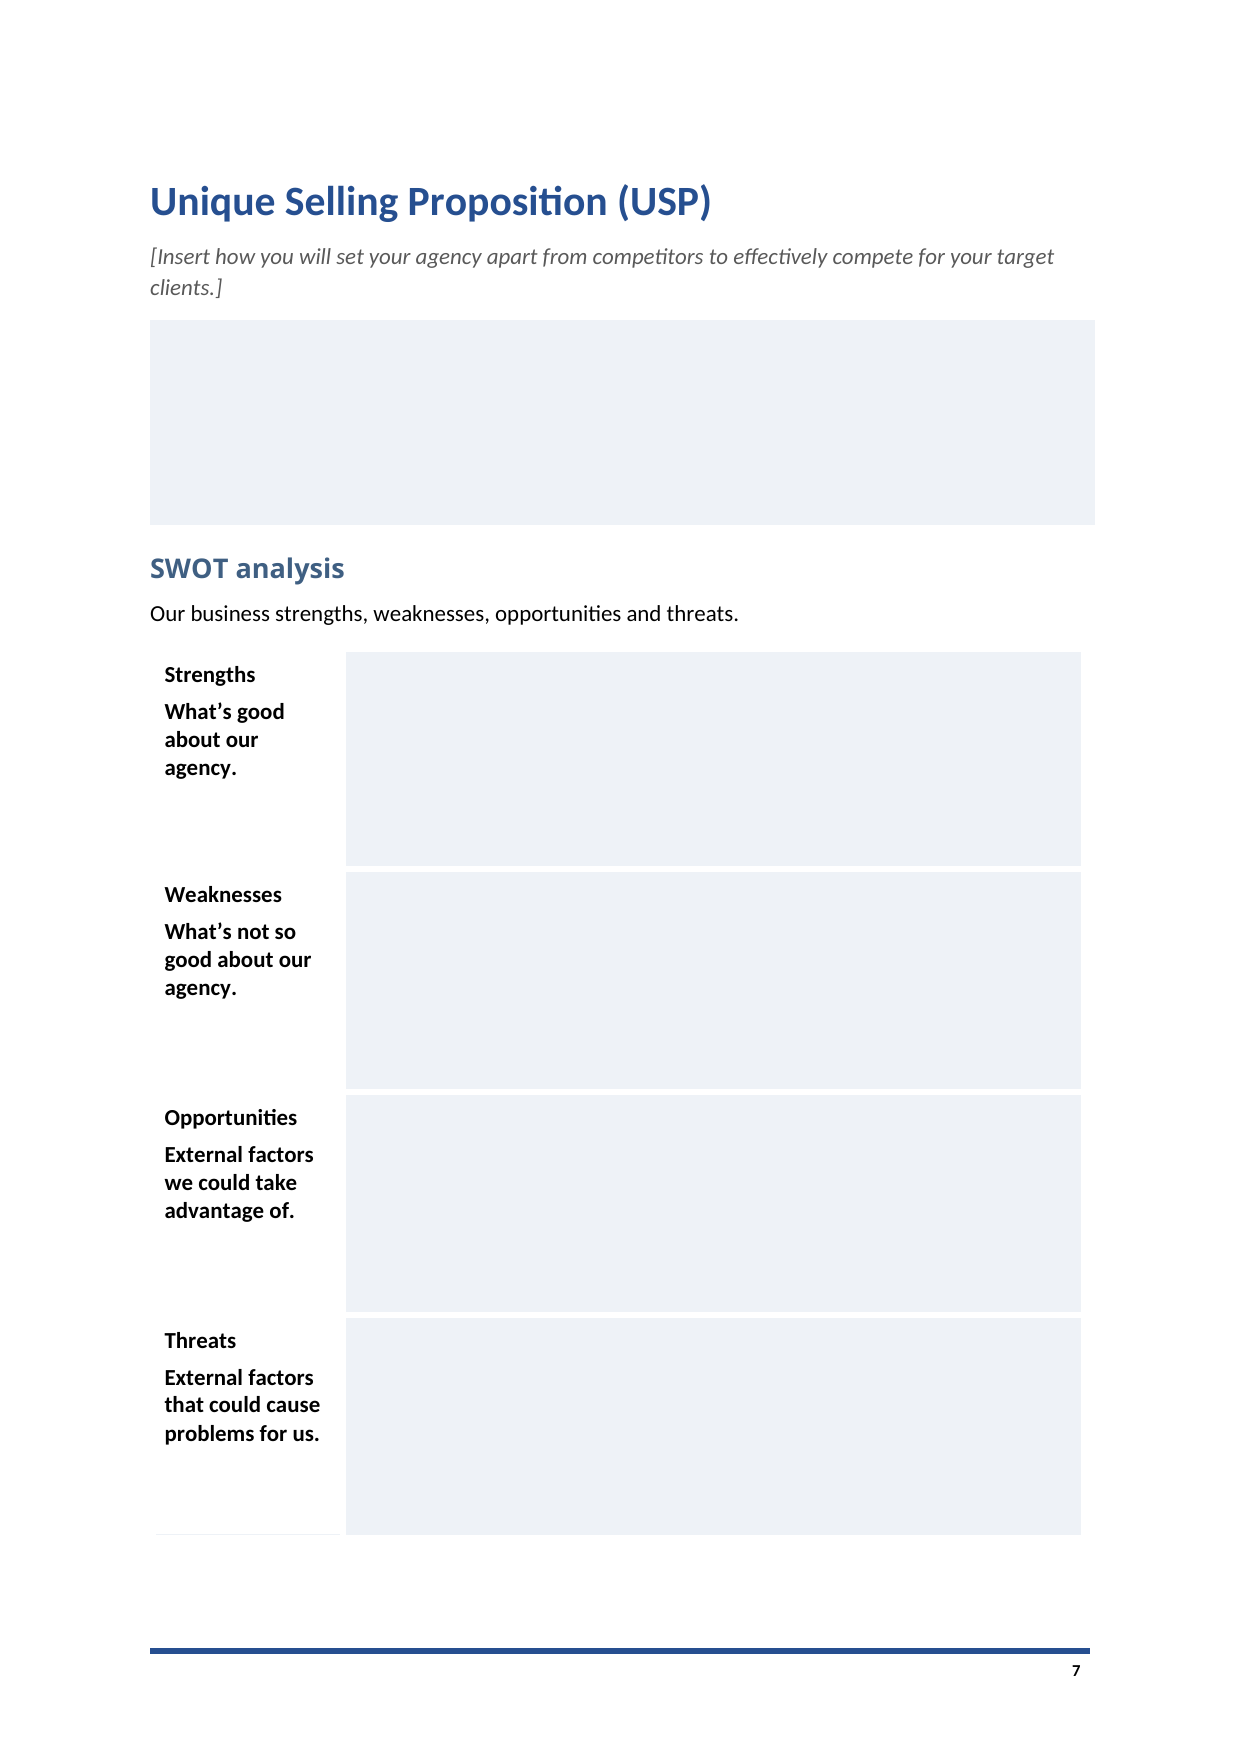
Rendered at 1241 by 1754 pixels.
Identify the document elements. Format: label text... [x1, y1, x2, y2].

table_header [150, 320, 1095, 525]
subtitle SWOT analysis [150, 550, 1090, 587]
table_cell Weaknesses What’s not so good about our agency. [156, 872, 340, 1089]
table_cell Threats External factors that could cause problems for us. [156, 1318, 340, 1534]
table_cell [346, 1095, 1081, 1312]
subtitle Unique Selling Proposition (USP) [150, 175, 1090, 226]
text Our business strengths, weaknesses, opportunities and threats. [150, 599, 1090, 627]
text [Insert how you will set your agency apart from competitors to effectively compete for your target clients.] [150, 242, 1090, 301]
table_cell Opportunities External factors we could take advantage of. [156, 1095, 340, 1312]
table_header [346, 652, 1081, 866]
table_cell [346, 1318, 1081, 1534]
table_cell [346, 872, 1081, 1089]
table_header Strengths What’s good about our agency. [156, 652, 340, 866]
